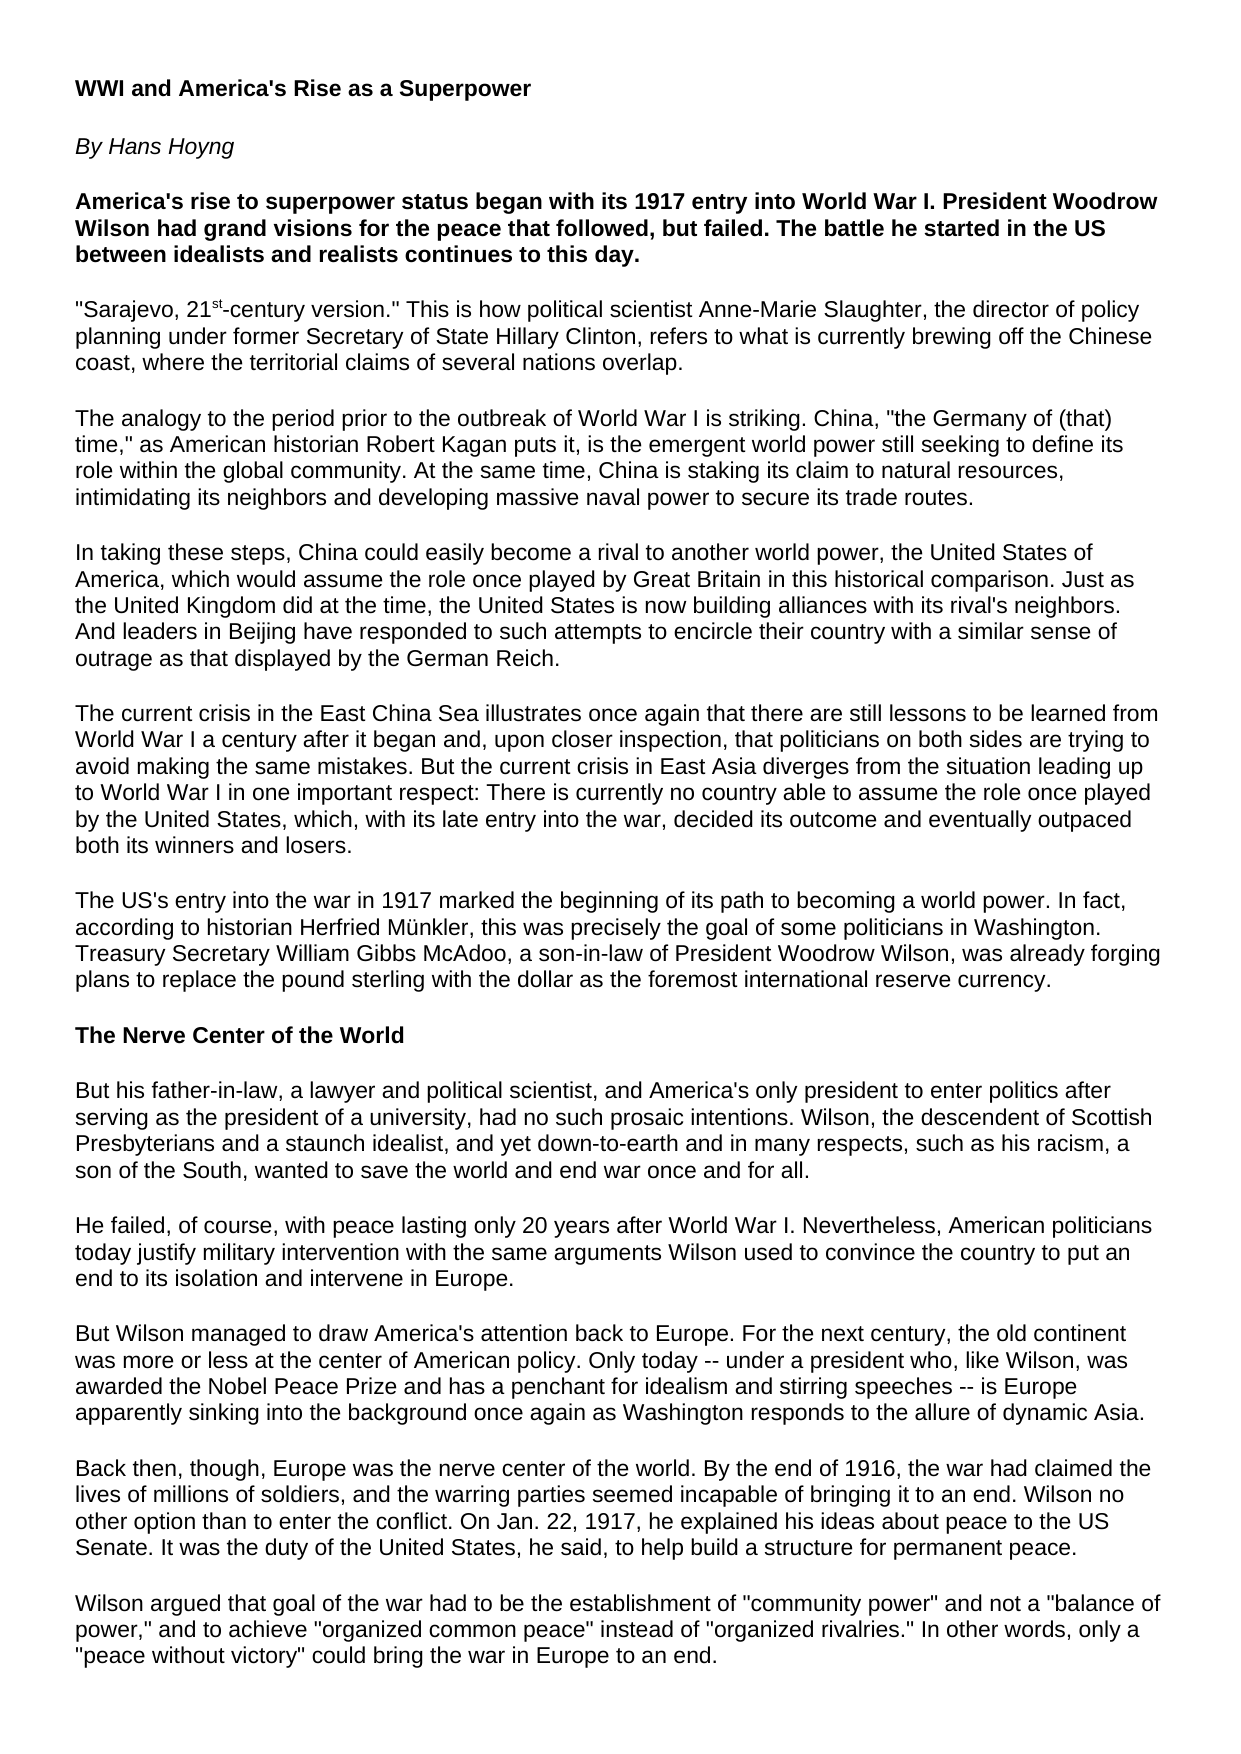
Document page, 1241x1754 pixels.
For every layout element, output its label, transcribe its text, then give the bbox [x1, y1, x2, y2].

text In taking these steps, China could easily become a rival to another world power, the United States of America, which would assume the role once played by Great Britain in this historical comparison. Just as the United Kingdom did at the time, the United States is now building alliances with its rival's neighbors. And leaders in Beijing have responded to such attempts to encircle their country with a similar sense of outrage as that displayed by the German Reich. [75, 539, 1165, 671]
text By Hans Hoyng [75, 133, 1165, 159]
text But his father-in-law, a lawyer and political scientist, and America's only president to enter politics after serving as the president of a university, had no such prosaic intentions. Wilson, the descendent of Scottish Presbyterians and a staunch idealist, and yet down-to-earth and in many respects, such as his racism, a son of the South, wanted to save the world and end war once and for all. [75, 1077, 1165, 1183]
text "Sarajevo, 21st-century version." This is how political scientist Anne-Marie Slaughter, the director of policy planning under former Secretary of State Hillary Clinton, refers to what is currently brewing off the Chinese coast, where the territorial claims of several nations overlap. [75, 296, 1165, 375]
text He failed, of course, with peace lasting only 20 years after World War I. Nevertheless, American politicians today justify military intervention with the same arguments Wilson used to convince the country to put an end to its isolation and intervene in Europe. [75, 1212, 1165, 1291]
text But Wilson managed to draw America's attention back to Europe. For the next century, the old continent was more or less at the center of American policy. Only today -- under a president who, like Wilson, was awarded the Nobel Peace Prize and has a penchant for idealism and stirring speeches -- is Europe apparently sinking into the background once again as Washington responds to the allure of dynamic Asia. [75, 1320, 1165, 1426]
text Wilson argued that goal of the war had to be the establishment of "community power" and not a "balance of power," and to achieve "organized common peace" instead of "organized rivalries." In other words, only a "peace without victory" could bring the war in Europe to an end. [75, 1589, 1165, 1668]
text Back then, though, Europe was the nerve center of the world. By the end of 1916, the war had claimed the lives of millions of soldiers, and the warring parties seemed incapable of bringing it to an end. Wilson no other option than to enter the conflict. On Jan. 22, 1917, he explained his ideas about peace to the US Senate. It was the duty of the United States, he said, to help build a structure for permanent peace. [75, 1455, 1165, 1560]
text The analogy to the period prior to the outbreak of World War I is striking. China, "the Germany of (that) time," as American historian Robert Kagan puts it, is the emergent world power still seeking to define its role within the global community. At the same time, China is staking its claim to natural resources, intimidating its neighbors and developing massive naval power to secure its trade routes. [75, 404, 1165, 510]
text The US's entry into the war in 1917 marked the beginning of its path to becoming a world power. In fact, according to historian Herfried Münkler, this was precisely the goal of some politicians in Washington. Treasury Secretary William Gibbs McAdoo, a son-in-law of President Woodrow Wilson, was already forging plans to replace the pound sterling with the dollar as the foremost international reserve currency. [75, 887, 1165, 993]
text The current crisis in the East China Sea illustrates once again that there are still lessons to be learned from World War I a century after it began and, upon closer inspection, that politicians on both sides are trying to avoid making the same mistakes. But the current crisis in East Asia diverges from the situation leading up to World War I in one important respect: There is currently no country able to assume the role once played by the United States, which, with its late entry into the war, decided its outcome and eventually outpaced both its winners and losers. [75, 700, 1165, 858]
text WWI and America's Rise as a Superpower [75, 75, 1165, 101]
text America's rise to superpower status began with its 1917 entry into World War I. President Woodrow Wilson had grand visions for the peace that followed, but failed. The battle he started in the US between idealists and realists continues to this day. [75, 188, 1165, 267]
text The Nerve Center of the World [75, 1022, 1165, 1048]
